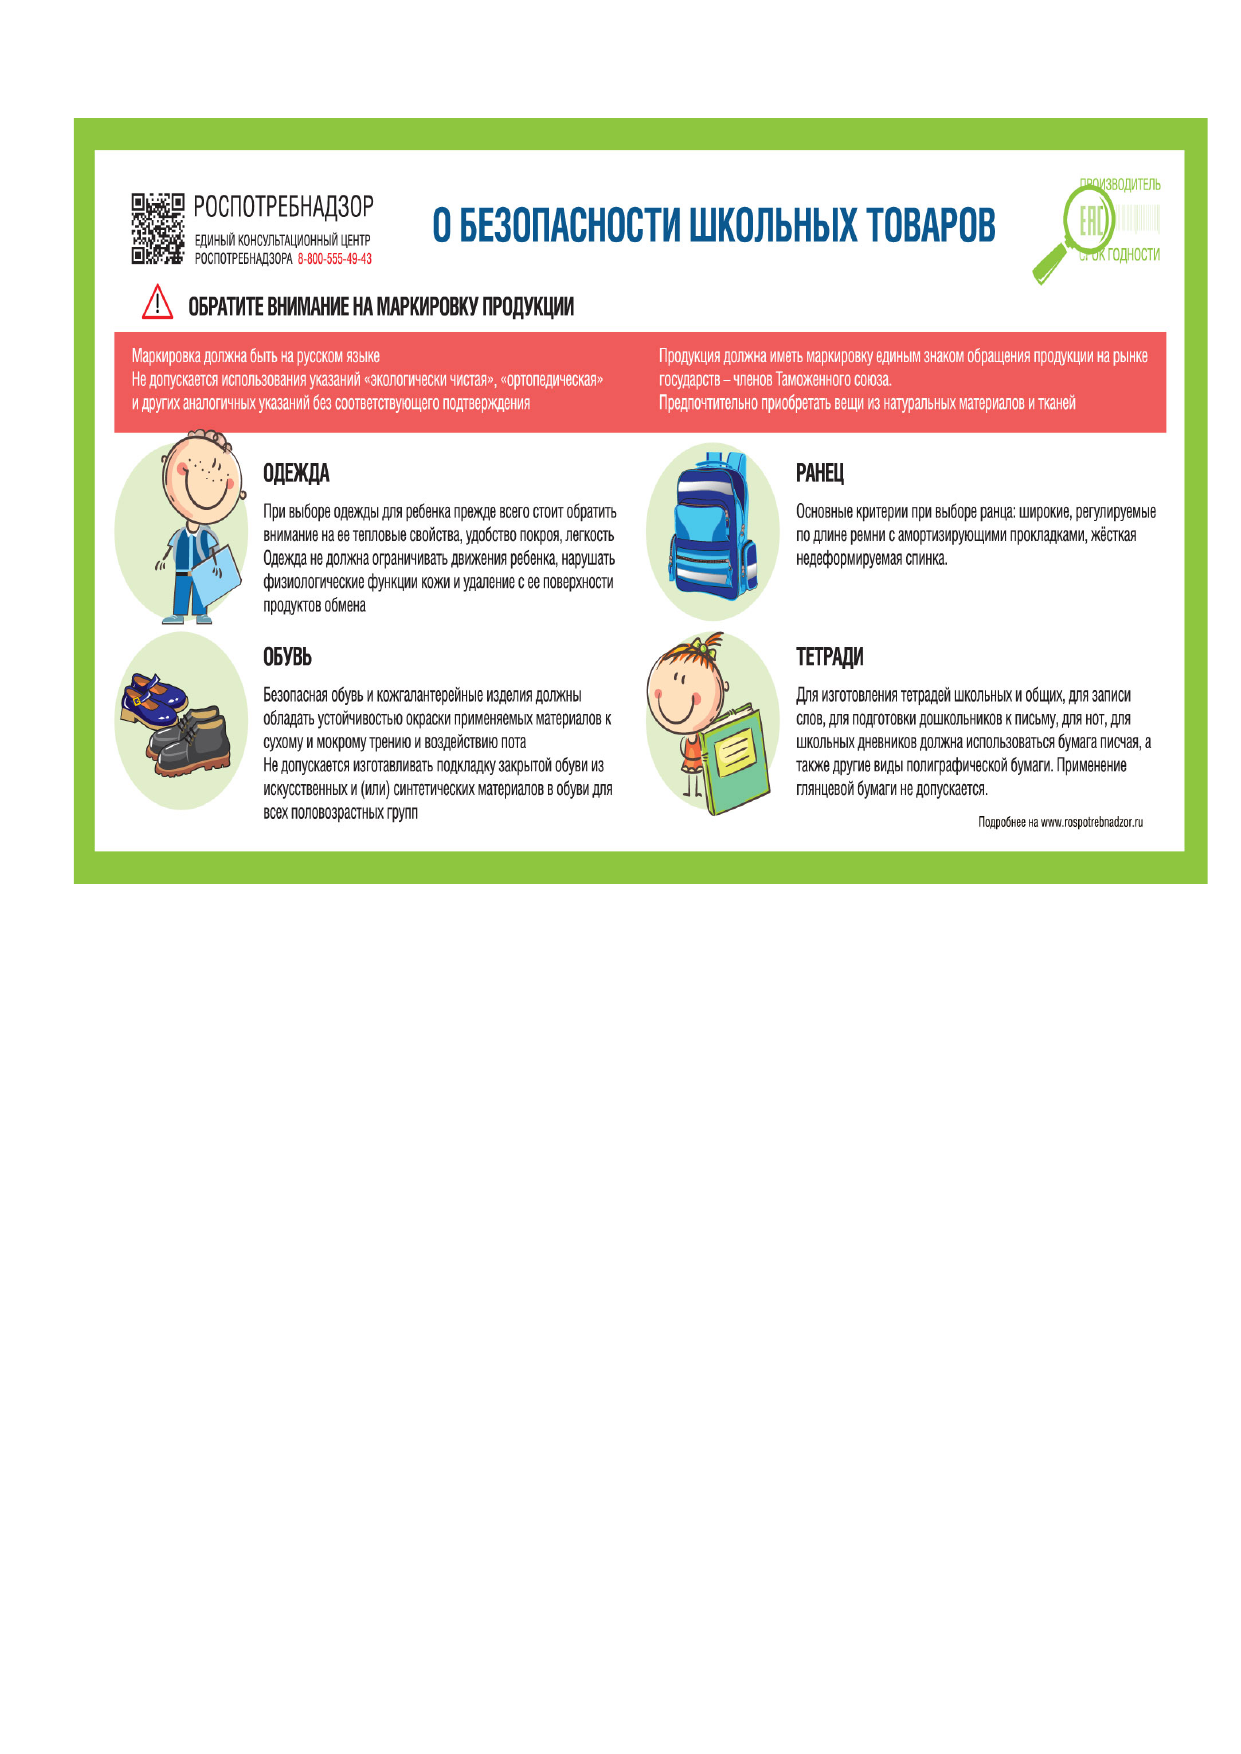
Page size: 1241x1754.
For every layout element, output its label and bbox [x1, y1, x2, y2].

picture [73, 118, 1208, 884]
